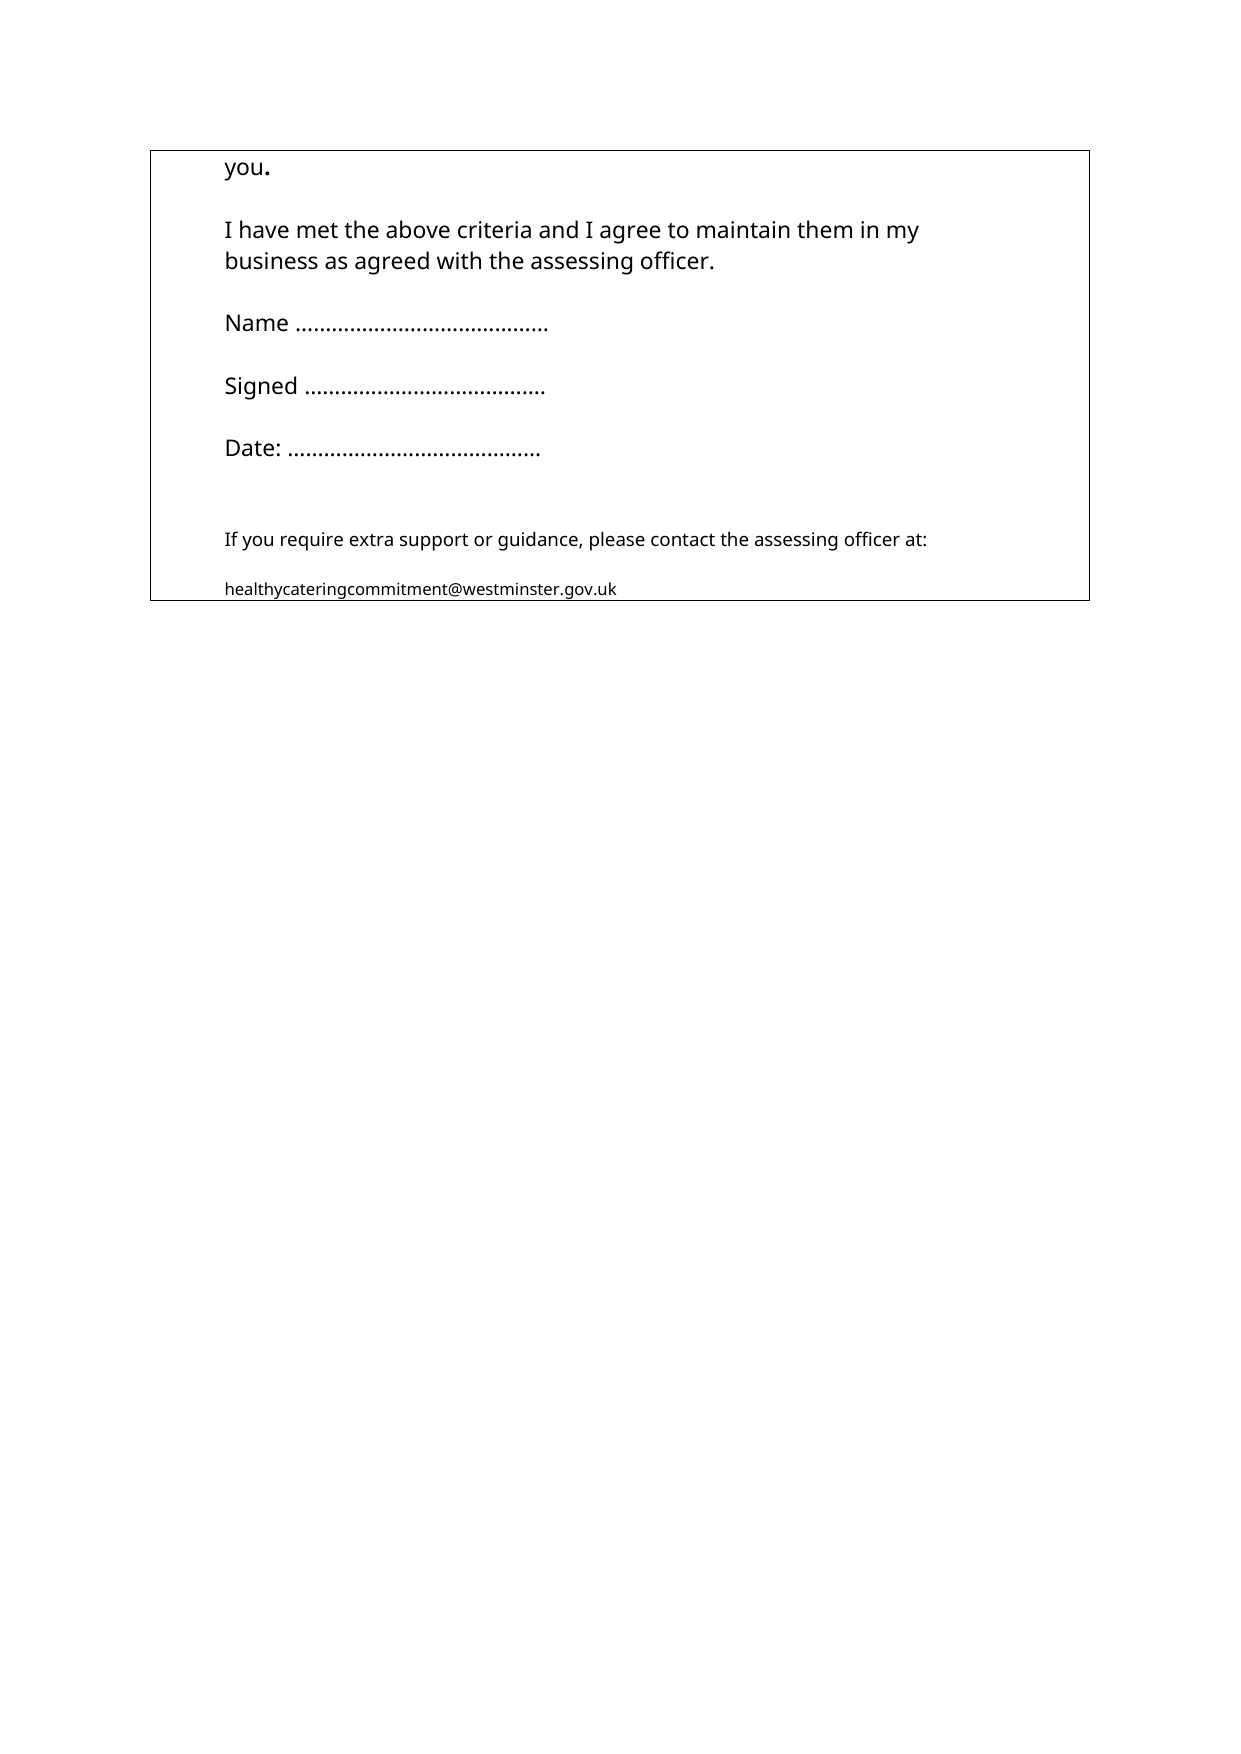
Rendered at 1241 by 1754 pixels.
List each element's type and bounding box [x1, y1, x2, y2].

table_header [151, 151, 1089, 600]
